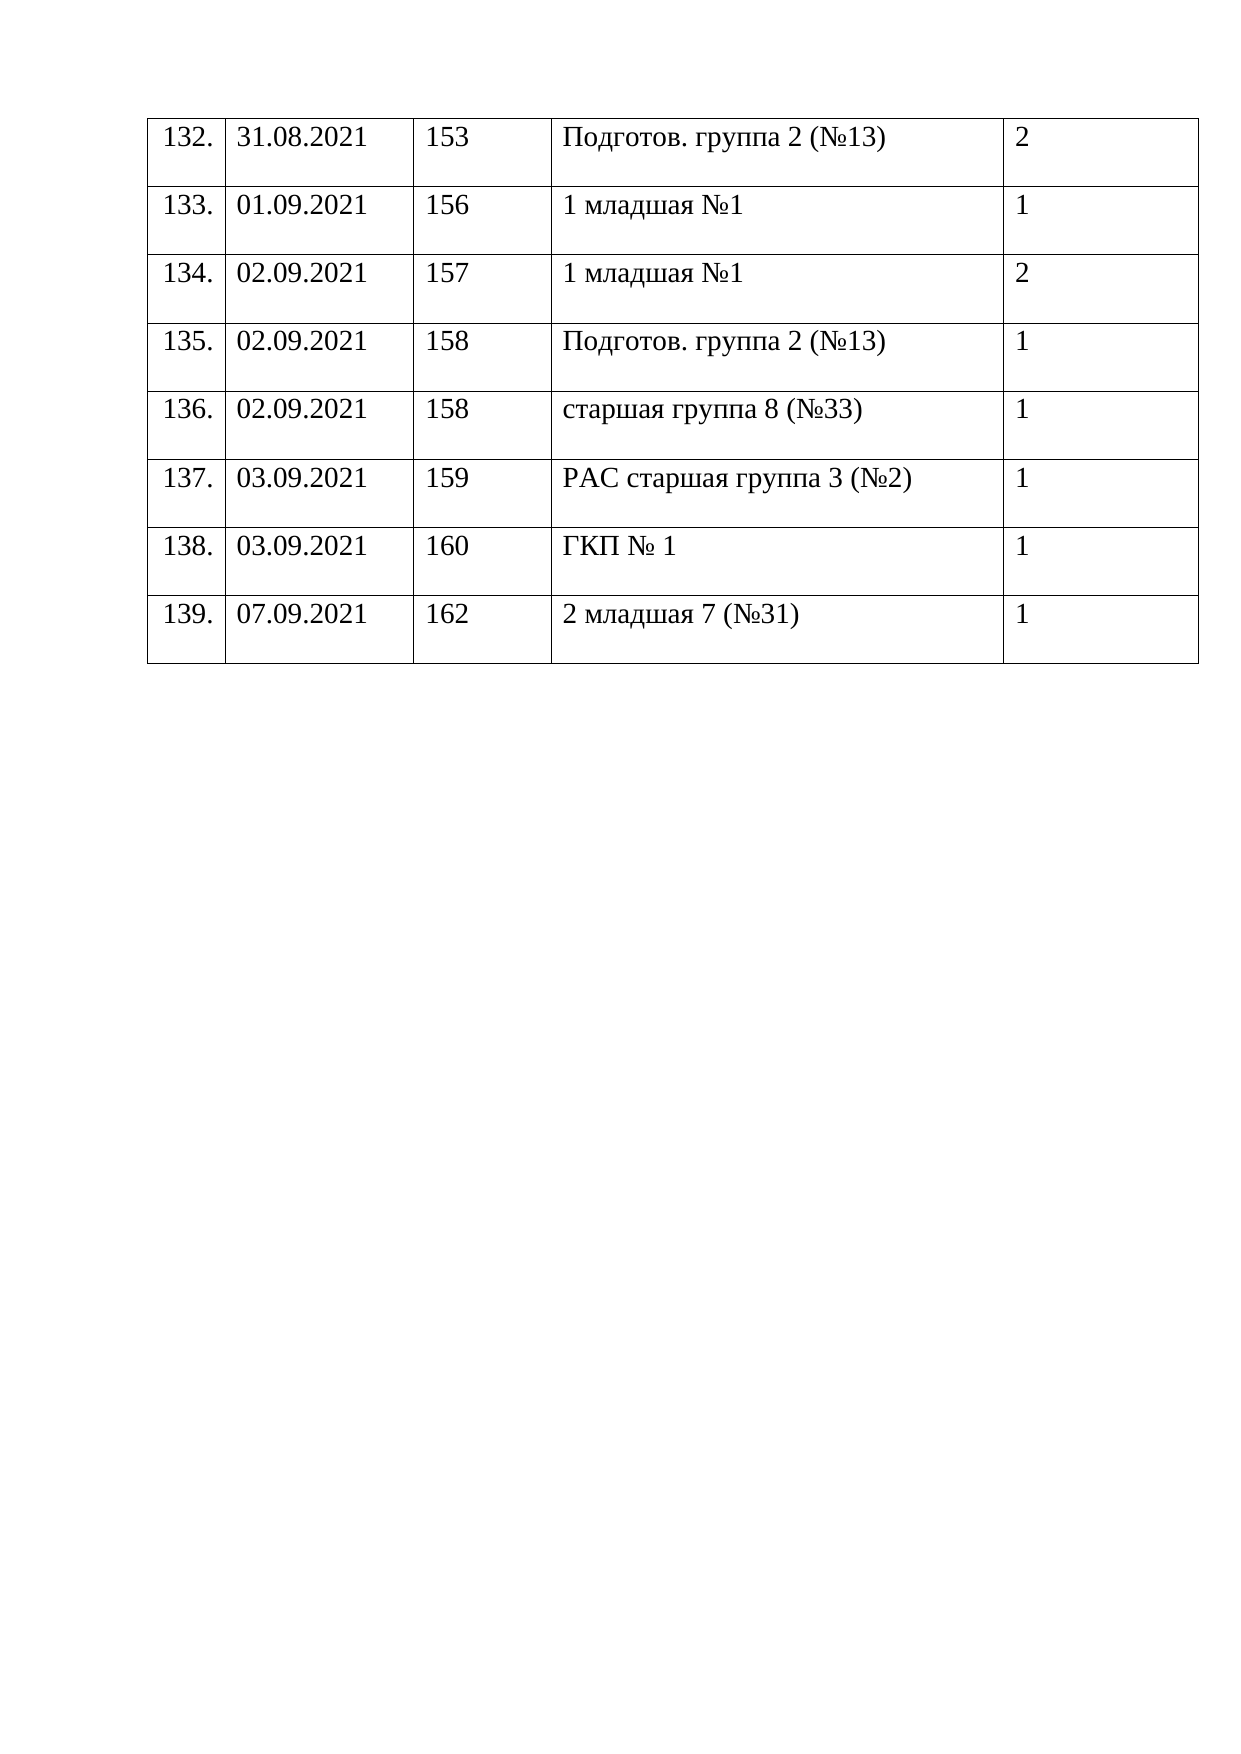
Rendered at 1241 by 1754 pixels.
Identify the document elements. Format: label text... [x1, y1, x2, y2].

table_cell 1 [1004, 460, 1198, 527]
table_cell [148, 324, 225, 391]
table_cell 1 младшая №1 [552, 255, 1003, 322]
table_cell 2 [1004, 255, 1198, 322]
table_cell 159 [414, 460, 551, 527]
table_cell 03.09.2021 [226, 528, 413, 595]
table_cell Подготов. группа 2 (№13) [552, 324, 1003, 391]
table_cell 158 [414, 392, 551, 459]
table_cell 03.09.2021 [226, 460, 413, 527]
table_cell [148, 460, 225, 527]
table_cell [148, 528, 225, 595]
table_cell 157 [414, 255, 551, 322]
table_cell 31.08.2021 [226, 119, 413, 186]
table_cell ГКП № 1 [552, 528, 1003, 595]
table_cell 1 [1004, 596, 1198, 663]
table_cell [148, 392, 225, 459]
table_cell 158 [414, 324, 551, 391]
table_cell 2 [1004, 119, 1198, 186]
table_cell [148, 596, 225, 663]
table_cell 160 [414, 528, 551, 595]
table_cell [148, 119, 225, 186]
table_cell 1 [1004, 187, 1198, 254]
table_cell 153 [414, 119, 551, 186]
table_cell 1 [1004, 392, 1198, 459]
table_cell 02.09.2021 [226, 255, 413, 322]
table_cell 01.09.2021 [226, 187, 413, 254]
table_cell 2 младшая 7 (№31) [552, 596, 1003, 663]
table_cell 02.09.2021 [226, 392, 413, 459]
table_cell 07.09.2021 [226, 596, 413, 663]
table_cell старшая группа 8 (№33) [552, 392, 1003, 459]
table_cell 1 [1004, 324, 1198, 391]
table_cell 156 [414, 187, 551, 254]
table_cell Подготов. группа 2 (№13) [552, 119, 1003, 186]
table_cell 1 [1004, 528, 1198, 595]
table_cell 1 младшая №1 [552, 187, 1003, 254]
table_cell [148, 255, 225, 322]
table_cell [148, 187, 225, 254]
table_cell 162 [414, 596, 551, 663]
table_cell РАС старшая группа 3 (№2) [552, 460, 1003, 527]
table_cell 02.09.2021 [226, 324, 413, 391]
